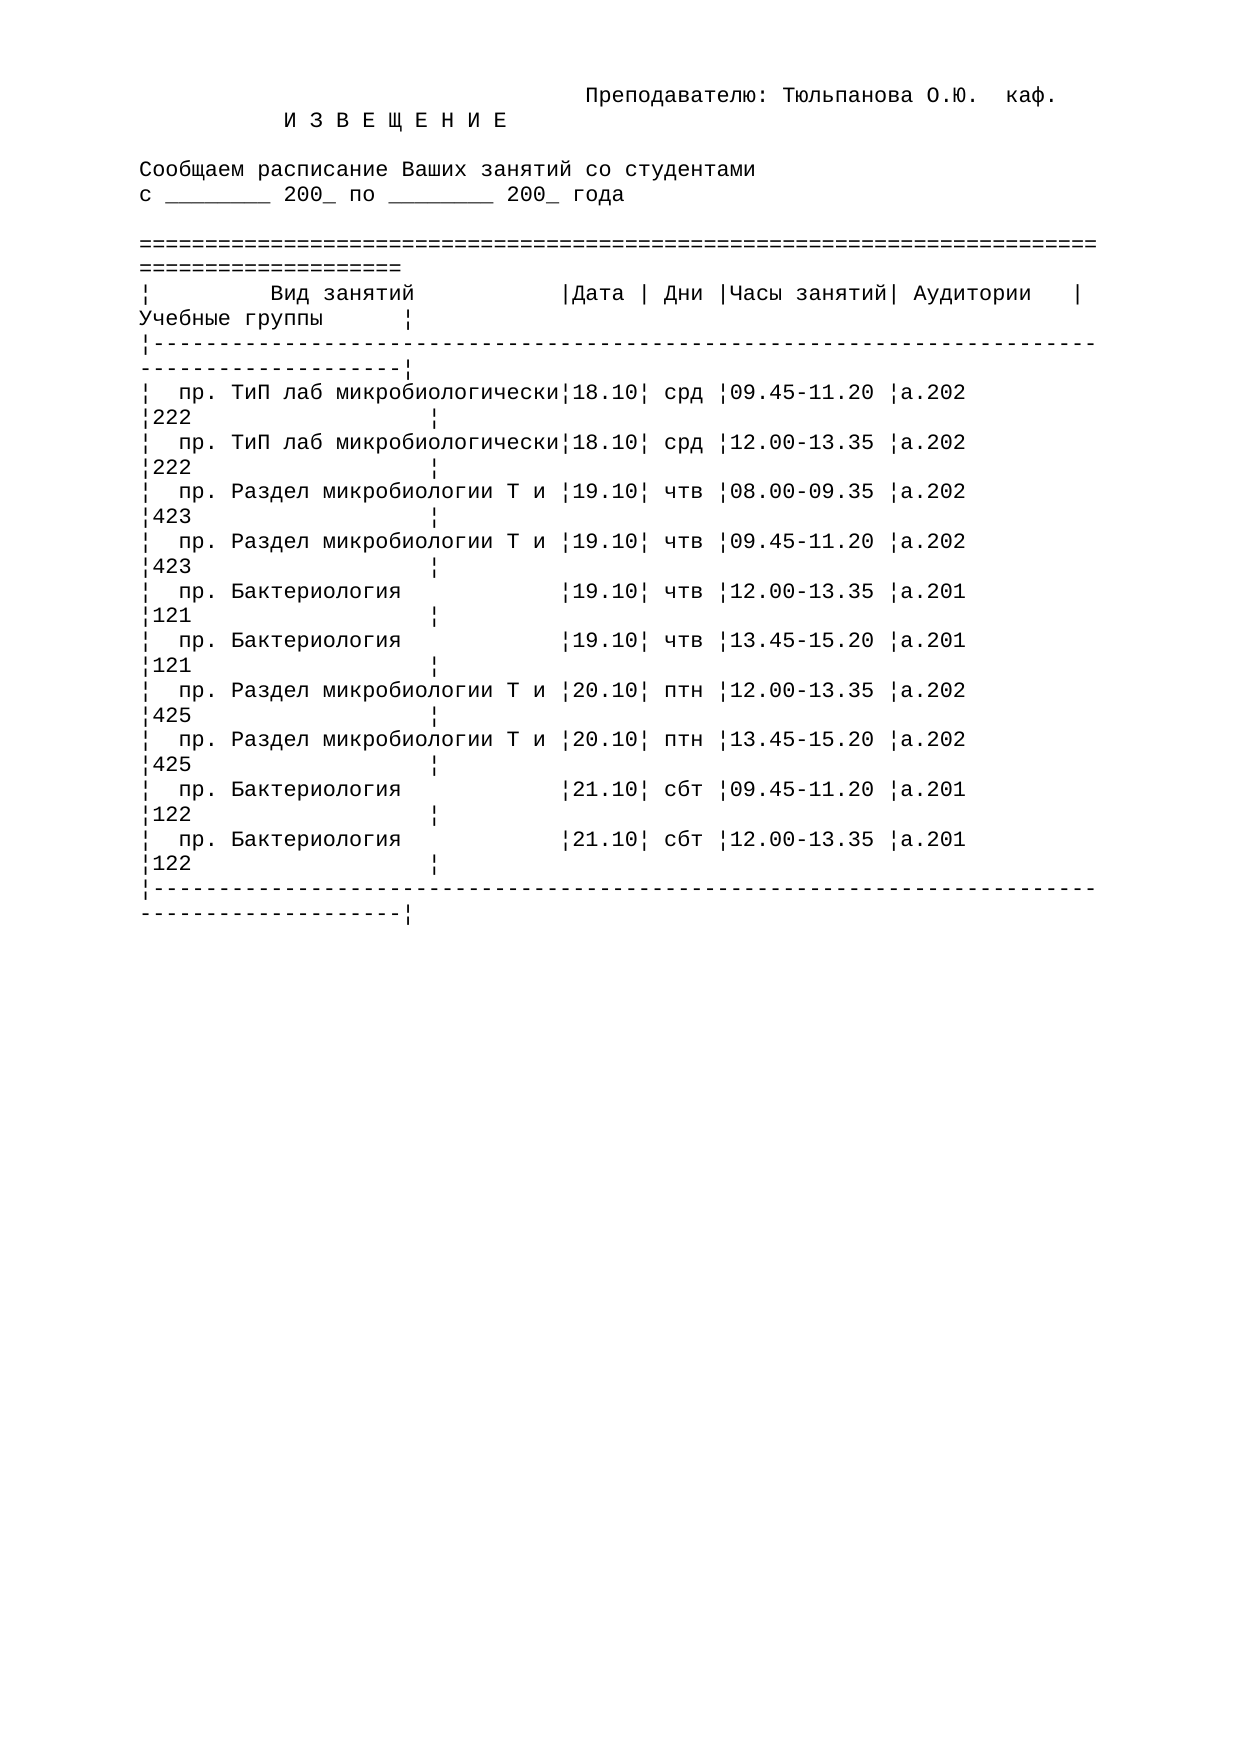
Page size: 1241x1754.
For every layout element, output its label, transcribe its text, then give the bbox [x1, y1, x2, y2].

text ¦--------------------------------------------------------------------------------------------¦ [139, 877, 1101, 927]
text И З В Е Щ Е Н И Е [139, 109, 1101, 133]
text ¦ пр. Раздел микробиологии Т и ¦20.10¦ птн ¦12.00-13.35 ¦а.202 ¦425 ¦ [139, 679, 1101, 728]
text Преподавателю: Тюльпанова О.Ю. каф. [139, 84, 1101, 109]
text ¦ пр. Раздел микробиологии Т и ¦19.10¦ чтв ¦09.45-11.20 ¦а.202 ¦423 ¦ [139, 530, 1101, 580]
text ¦ пр. ТиП лаб микробиологически¦18.10¦ сpд ¦12.00-13.35 ¦а.202 ¦222 ¦ [139, 431, 1101, 481]
text ¦ пр. Бактериология ¦21.10¦ сбт ¦12.00-13.35 ¦а.201 ¦122 ¦ [139, 828, 1101, 877]
text ¦ Вид занятий |Дата | Дни |Часы занятий| Аудитории | Учебные группы ¦ [139, 282, 1101, 332]
text ¦ пр. ТиП лаб микробиологически¦18.10¦ сpд ¦09.45-11.20 ¦а.202 ¦222 ¦ [139, 381, 1101, 431]
text ============================================================================================= [139, 233, 1101, 282]
text ¦ пр. Бактериология ¦19.10¦ чтв ¦12.00-13.35 ¦а.201 ¦121 ¦ [139, 580, 1101, 629]
text Сообщаем расписание Ваших занятий со студентами [139, 158, 1101, 183]
text ¦--------------------------------------------------------------------------------------------¦ [139, 332, 1101, 381]
text ¦ пр. Раздел микробиологии Т и ¦20.10¦ птн ¦13.45-15.20 ¦а.202 ¦425 ¦ [139, 728, 1101, 778]
text ¦ пр. Раздел микробиологии Т и ¦19.10¦ чтв ¦08.00-09.35 ¦а.202 ¦423 ¦ [139, 481, 1101, 530]
text ¦ пр. Бактериология ¦19.10¦ чтв ¦13.45-15.20 ¦а.201 ¦121 ¦ [139, 629, 1101, 679]
text ¦ пр. Бактериология ¦21.10¦ сбт ¦09.45-11.20 ¦а.201 ¦122 ¦ [139, 778, 1101, 828]
text с ________ 200_ по ________ 200_ года [139, 183, 1101, 208]
